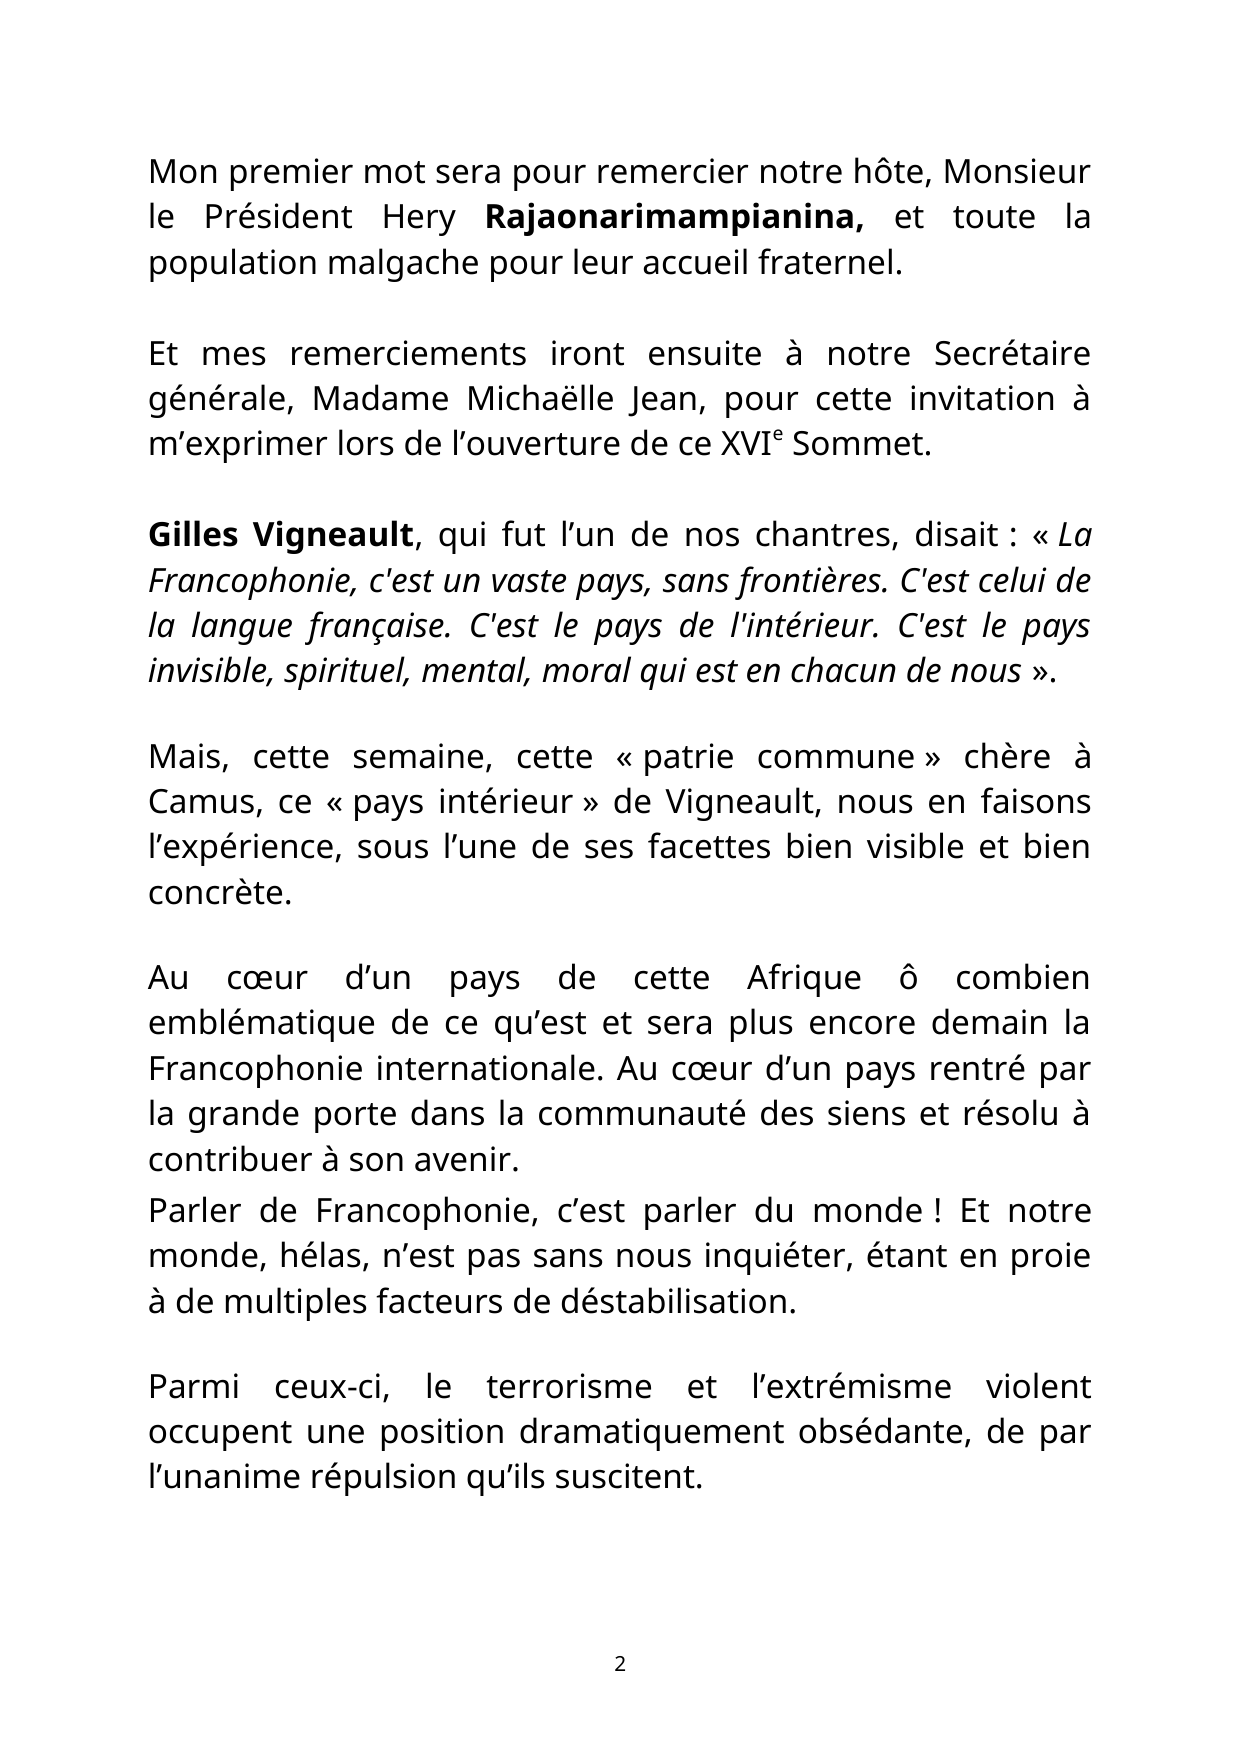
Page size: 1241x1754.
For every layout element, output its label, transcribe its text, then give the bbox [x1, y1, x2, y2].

text Mais, cette semaine, cette « patrie commune » chère à Camus, ce « pays intérieur » de Vigneault, nous en faisons l’expérience, sous l’une de ses facettes bien visible et bien concrète. [148, 732, 1092, 914]
text Au cœur d’un pays de cette Afrique ô combien emblématique de ce qu’est et sera plus encore demain la Francophonie internationale. Au cœur d’un pays rentré par la grande porte dans la communauté des siens et résolu à contribuer à son avenir. [148, 954, 1092, 1181]
text Parler de Francophonie, c’est parler du monde ! Et notre monde, hélas, n’est pas sans nous inquiéter, étant en proie à de multiples facteurs de déstabilisation. [148, 1187, 1092, 1323]
text Et mes remerciements iront ensuite à notre Secrétaire générale, Madame Michaëlle Jean, pour cette invitation à m’exprimer lors de l’ouverture de ce XVIe Sommet. [148, 329, 1092, 466]
text Mon premier mot sera pour remercier notre hôte, Monsieur le Président Hery Rajaonarimampianina, et toute la population malgache pour leur accueil fraternel. [148, 148, 1092, 284]
text Parmi ceux-ci, le terrorisme et l’extrémisme violent occupent une position dramatiquement obsédante, de par l’unanime répulsion qu’ils suscitent. [148, 1362, 1092, 1499]
text Gilles Vigneault, qui fut l’un de nos chantres, disait : « La Francophonie, c'est un vaste pays, sans frontières. C'est celui de la langue française. C'est le pays de l'intérieur. C'est le pays invisible, spirituel, mental, moral qui est en chacun de nous ». [148, 511, 1092, 693]
